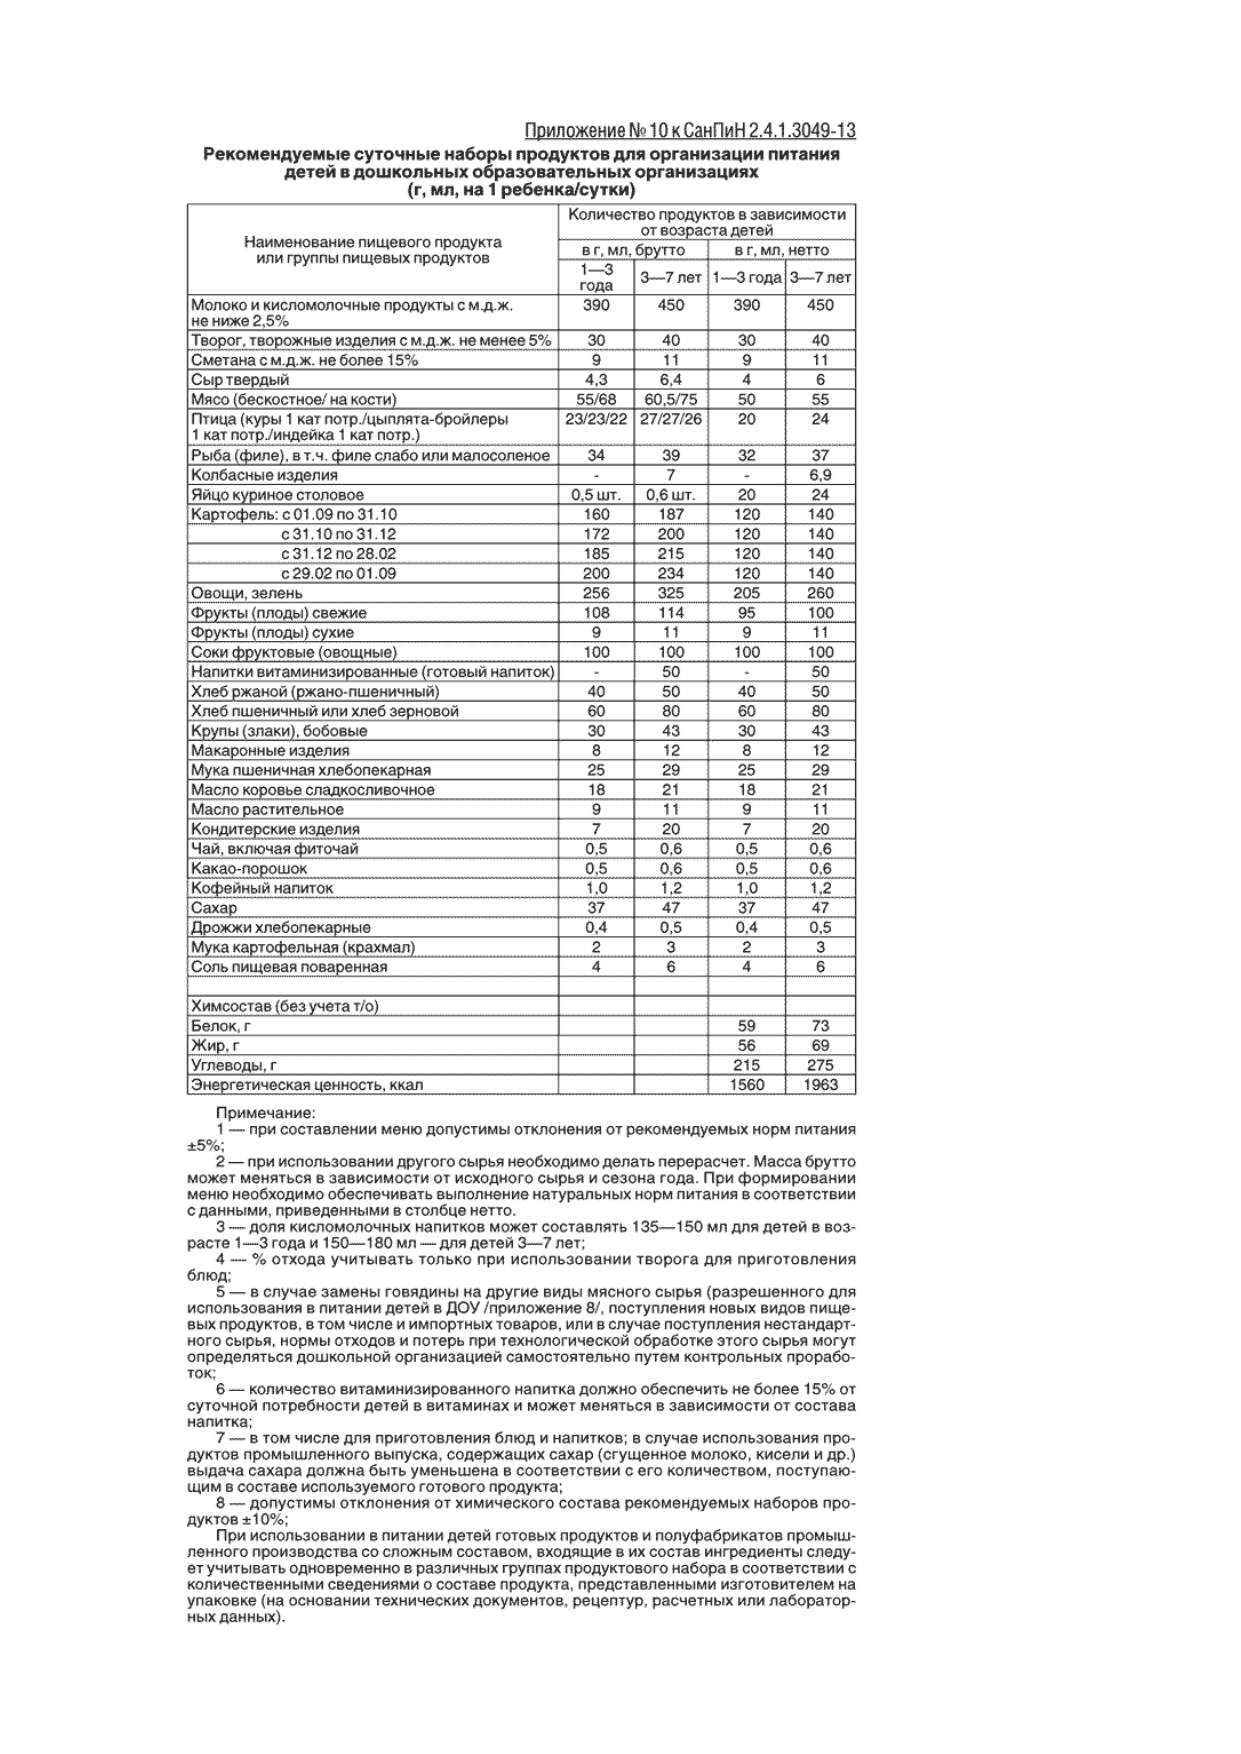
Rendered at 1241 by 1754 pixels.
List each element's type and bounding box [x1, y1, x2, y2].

picture [177, 118, 863, 1629]
